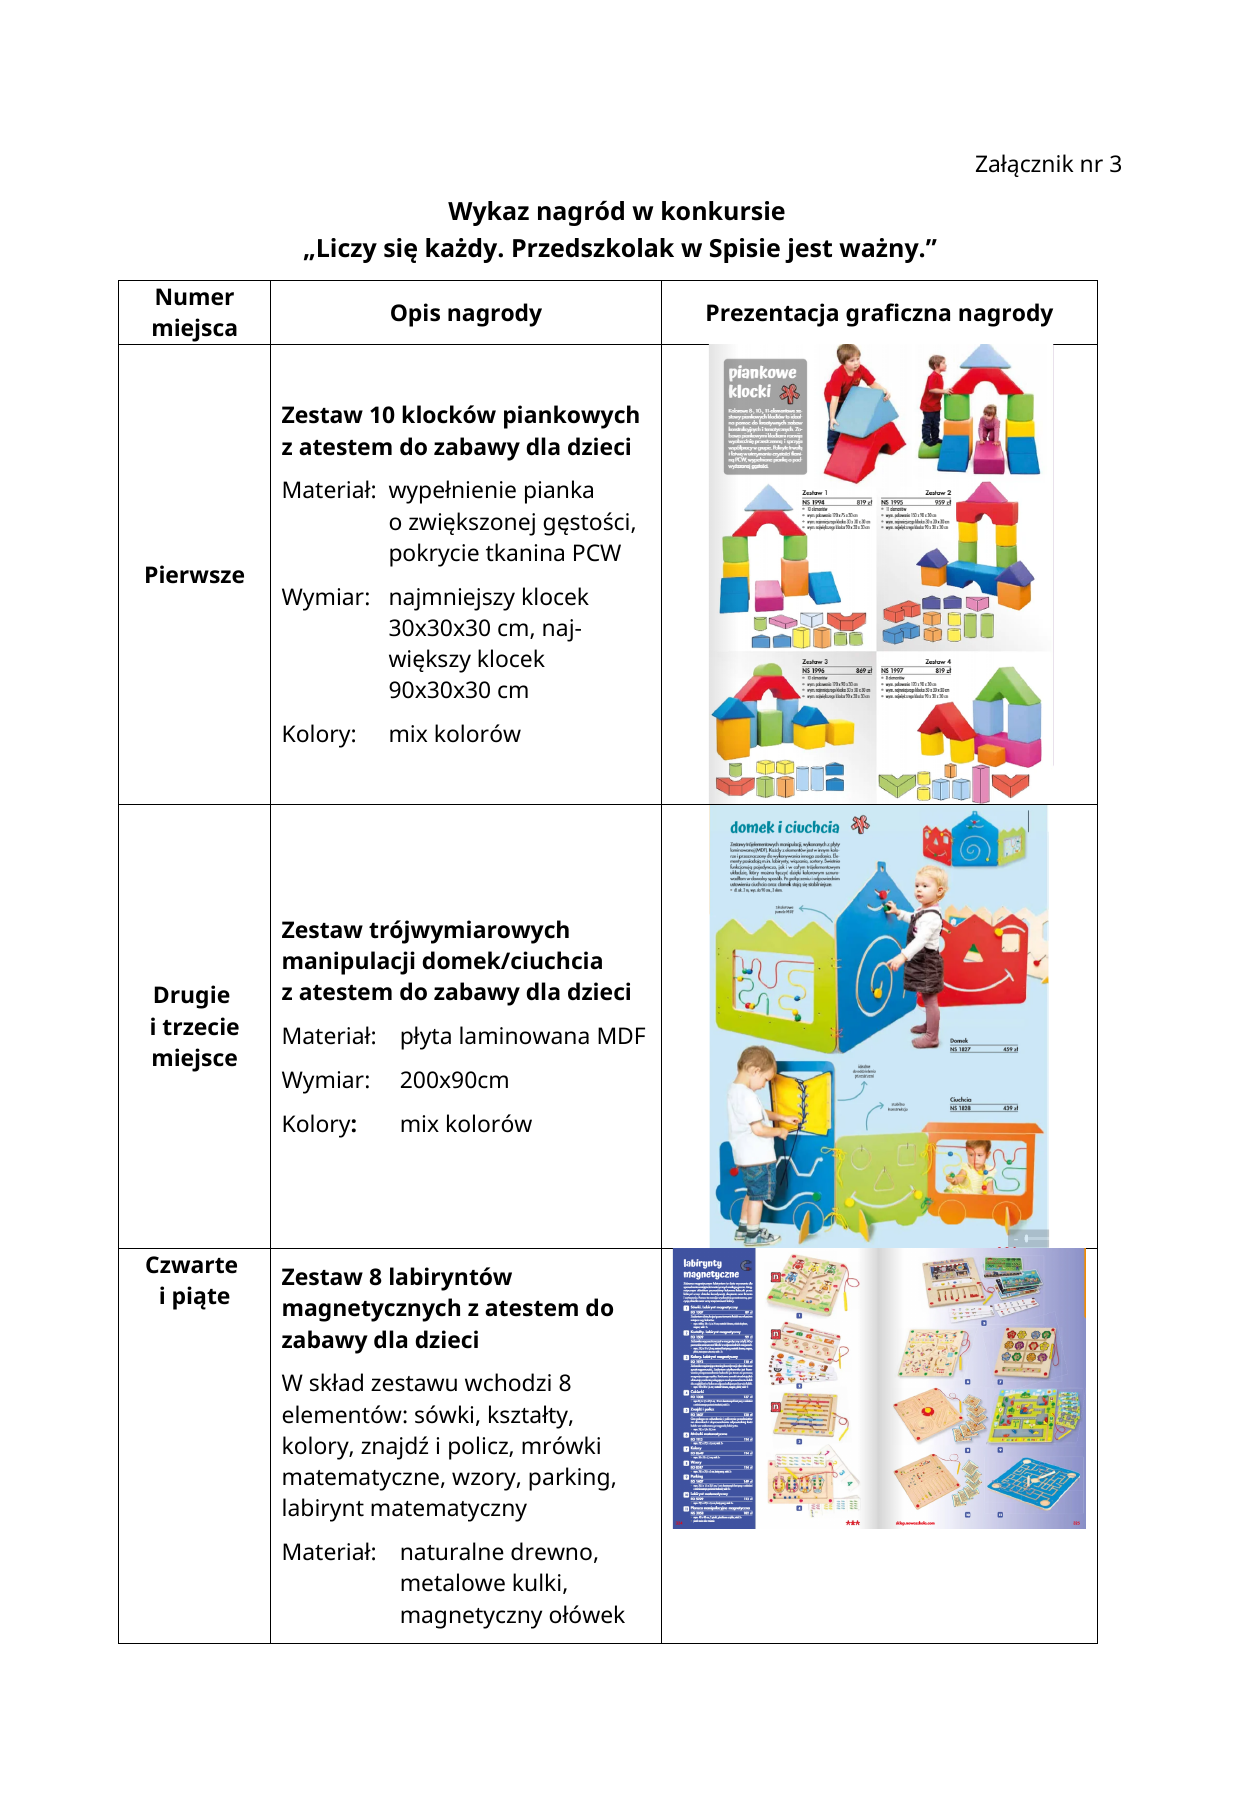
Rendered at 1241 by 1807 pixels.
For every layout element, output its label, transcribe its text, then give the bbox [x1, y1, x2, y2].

table_cell Zestaw 10 klocków piankowych z atestem do zabawy dla dzieci Materiał: wypełnienie pianka o zwiększonej gęstości, pokrycie tkanina PCW Wymiar: najmniejszy klocek 30x30x30 cm, naj-większy klocek 90x30x30 cm Kolory: mix kolorów [271, 345, 661, 804]
picture [672, 805, 1086, 1529]
table_cell [662, 1249, 1097, 1642]
table_cell [1054, 345, 1097, 804]
table_cell Pierwsze [119, 345, 270, 804]
text Załącznik nr 3 [118, 148, 1122, 179]
table_cell Czwarte i piąte [119, 1249, 270, 1642]
table_header Prezentacja graficzna nagrody [662, 281, 1097, 343]
table_cell Zestaw trójwymiarowych manipulacji domek/ciuchcia z atestem do zabawy dla dzieci Materiał: płyta laminowana MDF Wymiar: 200x90cm Kolory: mix kolorów [271, 805, 661, 1248]
picture [708, 344, 1054, 804]
table_header Opis nagrody [271, 281, 661, 343]
table_cell [662, 345, 708, 804]
table_header Numer miejsca [119, 281, 270, 343]
table_cell Drugie i trzecie miejsce [119, 805, 270, 1248]
table_cell [1050, 805, 1097, 1248]
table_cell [271, 1249, 661, 1642]
table_cell [662, 805, 709, 1248]
subtitle Wykaz nagród w konkursie „Liczy się każdy. Przedszkolak w Spisie jest ważny.” [118, 194, 1122, 265]
